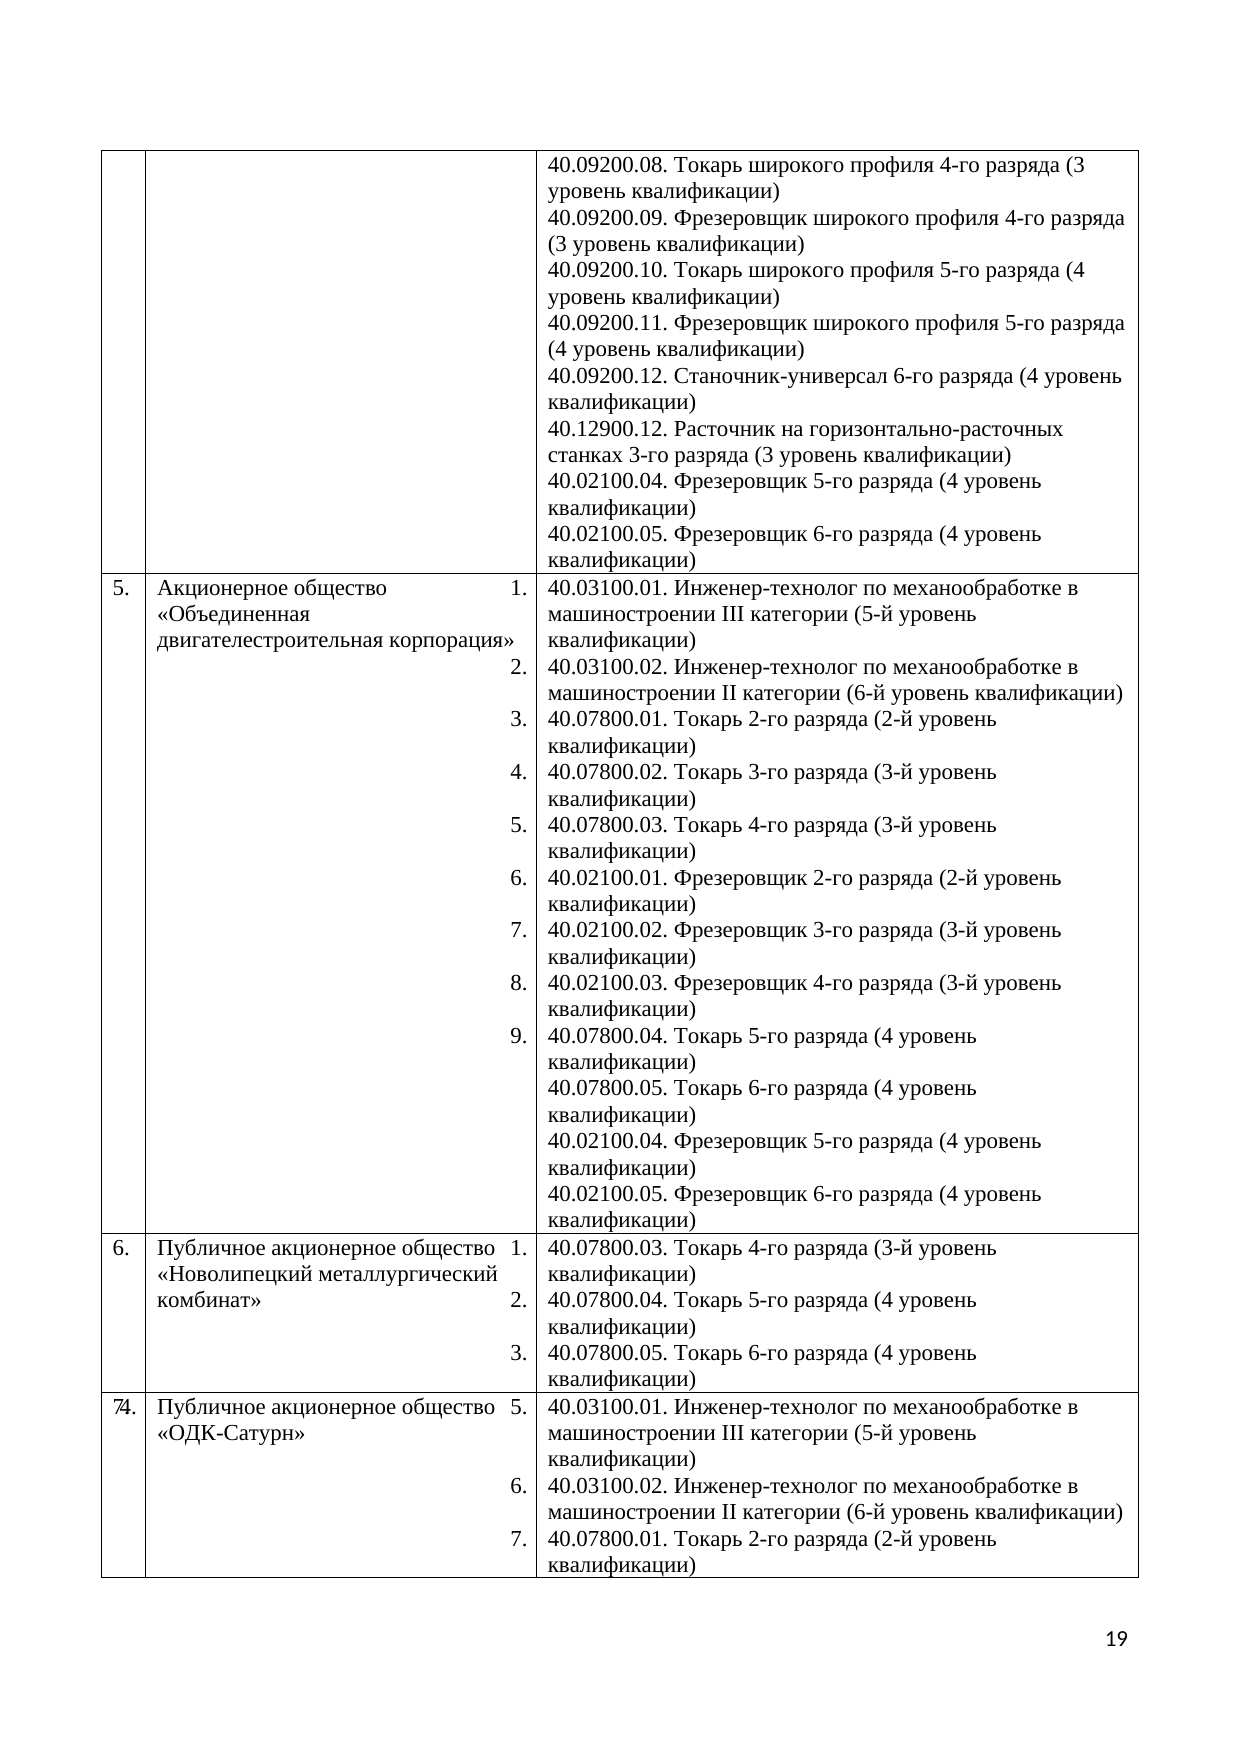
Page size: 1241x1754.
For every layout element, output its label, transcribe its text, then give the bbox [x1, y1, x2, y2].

table_cell [102, 1234, 145, 1392]
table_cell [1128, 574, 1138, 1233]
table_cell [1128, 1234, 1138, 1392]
table_cell [102, 1393, 145, 1577]
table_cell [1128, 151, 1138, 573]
table_cell Акционерное общество «Объединенная двигателестроительная корпорация» [146, 574, 536, 1233]
table_cell [102, 574, 145, 1233]
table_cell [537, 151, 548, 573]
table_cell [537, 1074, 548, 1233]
table_cell Публичное акционерное общество «Новолипецкий металлургический комбинат» [146, 1234, 536, 1392]
table_cell [102, 151, 145, 573]
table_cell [146, 151, 536, 573]
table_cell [146, 1393, 536, 1577]
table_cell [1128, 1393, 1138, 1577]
